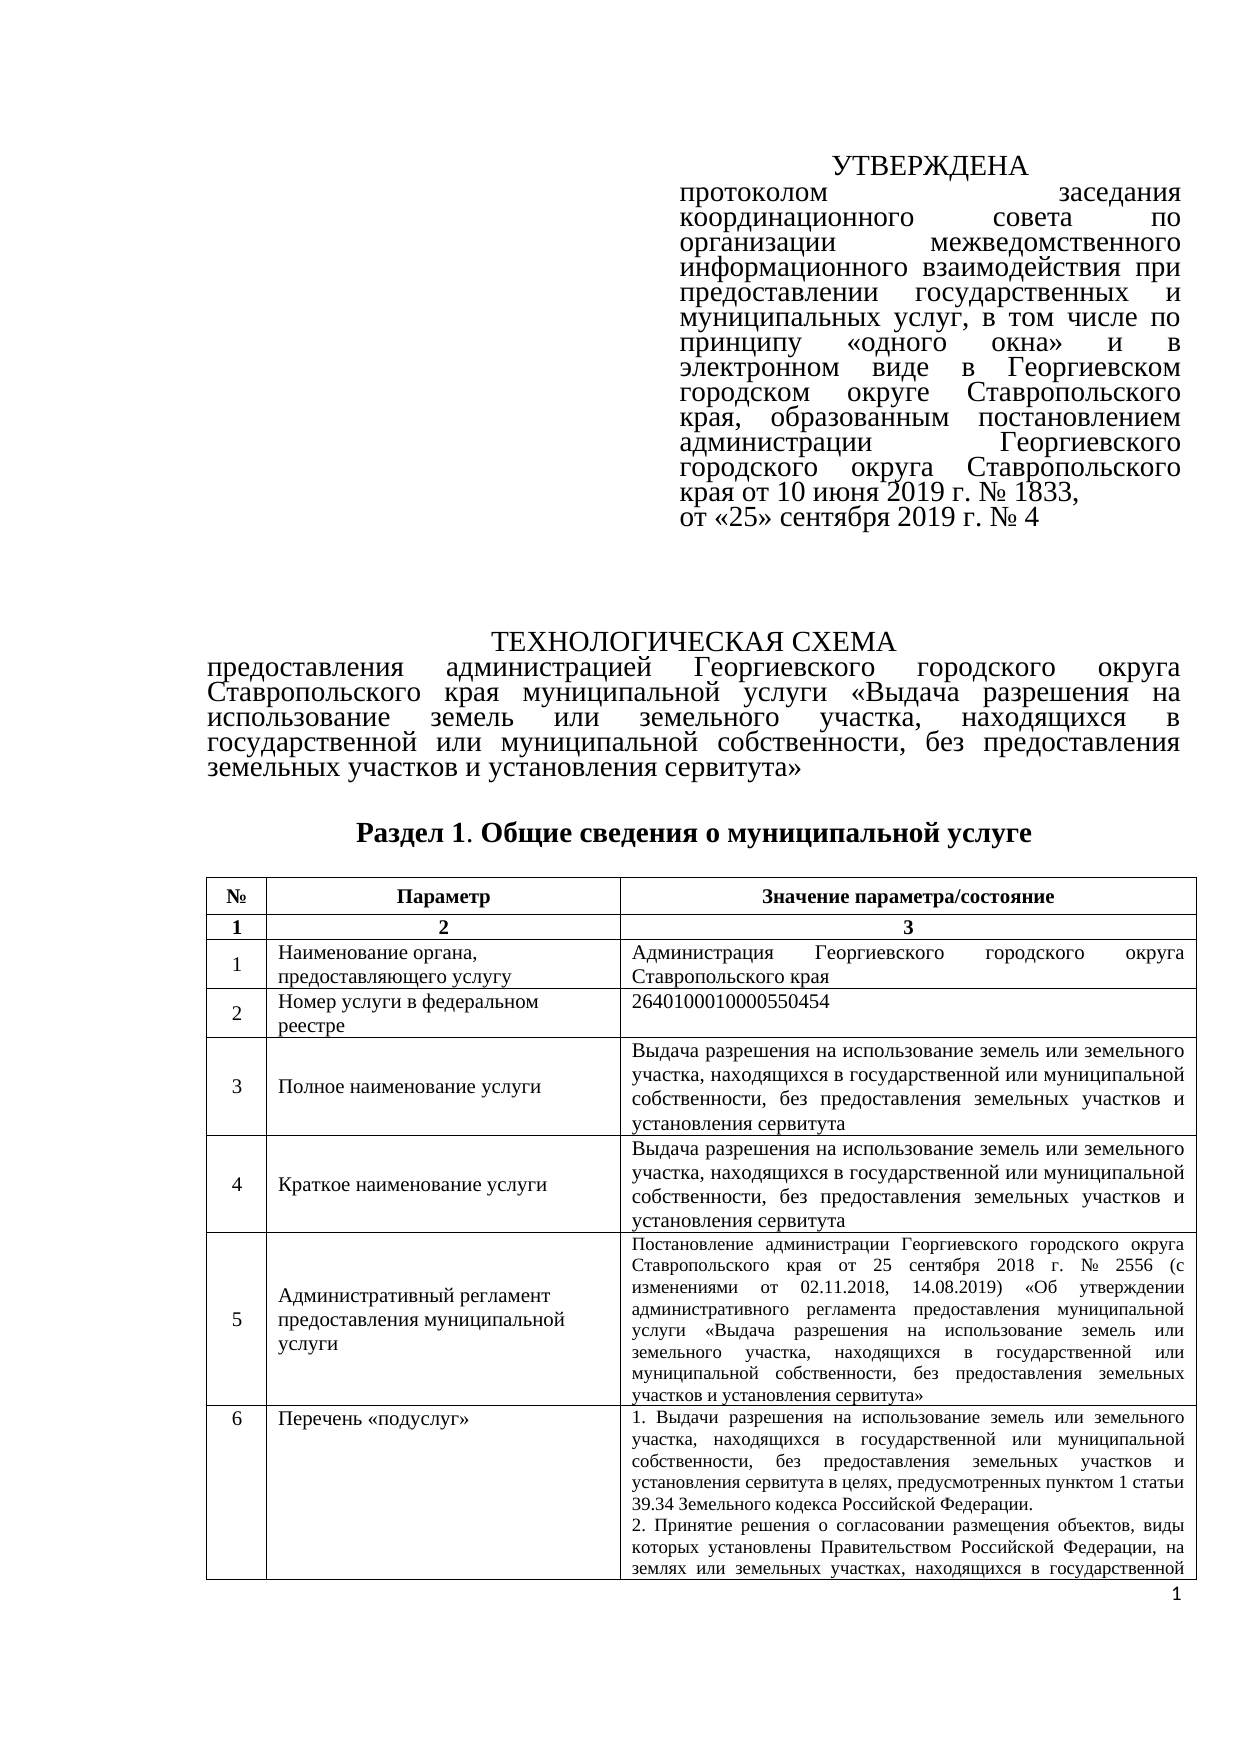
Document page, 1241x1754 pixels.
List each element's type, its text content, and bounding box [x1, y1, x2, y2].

table_cell Полное наименование услуги [267, 1038, 620, 1134]
table_cell Наименование органа, предоставляющего услугу [267, 940, 620, 988]
text УТВЕРЖДЕНА [679, 148, 1181, 181]
table_cell Краткое наименование услуги [267, 1136, 620, 1232]
table_cell 1 [207, 915, 266, 939]
table_cell 3 [207, 1038, 266, 1134]
text предоставления администрацией Георгиевского городского округа Ставропольского края муниципальной услуги «Выдача разрешения на использование земель или земельного участка, находящихся в государственной или муниципальной собственности, без предоставления земельных участков и установления сервитута» [207, 656, 1181, 781]
text протоколом заседания координационного совета по организации межведомственного информационного взаимодействия при предоставлении государственных и муниципальных услуг, в том числе по принципу «одного окна» и в электронном виде в Георгиевском городском округе Ставропольского края, образованным постановлением администрации Георгиевского городского округа Ставропольского края от 10 июня 2019 г. № 1833, [679, 181, 1181, 506]
table_cell Перечень «подуслуг» [267, 1406, 620, 1579]
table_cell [621, 1406, 1196, 1579]
text Раздел 1. Общие сведения о муниципальной услуге [207, 815, 1181, 848]
table_cell 2 [207, 989, 266, 1037]
table_cell 2640100010000550454 [621, 989, 1196, 1037]
table_cell Выдача разрешения на использование земель или земельного участка, находящихся в государственной или муниципальной собственности, без предоставления земельных участков и установления сервитута [621, 1038, 1196, 1134]
table_header Значение параметра/состояние [621, 878, 1196, 914]
table_cell Постановление администрации Георгиевского городского округа Ставропольского края от 25 сентября 2018 г. № 2556 (с изменениями от 02.11.2018, 14.08.2019) «Об утверждении административного регламента предоставления муниципальной услуги «Выдача разрешения на использование земель или земельного участка, находящихся в государственной или муниципальной собственности, без предоставления земельных участков и установления сервитута» [621, 1233, 1196, 1405]
table_cell Административный регламент предоставления муниципальной услуги [267, 1233, 620, 1405]
table_cell 4 [207, 1136, 266, 1232]
table_cell 6 [207, 1406, 266, 1579]
table_cell Выдача разрешения на использование земель или земельного участка, находящихся в государственной или муниципальной собственности, без предоставления земельных участков и установления сервитута [621, 1136, 1196, 1232]
table_cell Администрация Георгиевского городского округа Ставропольского края [621, 940, 1196, 988]
table_header № [207, 878, 266, 914]
table_header Параметр [267, 878, 620, 914]
text ТЕХНОЛОГИЧЕСКАЯ СХЕМА [207, 631, 1181, 656]
table_cell 5 [207, 1233, 266, 1405]
table_cell 1 [207, 940, 266, 988]
table_cell 2 [267, 915, 620, 939]
table_cell 3 [621, 915, 1196, 939]
table_cell Номер услуги в федеральном реестре [267, 989, 620, 1037]
text от «25» сентября 2019 г. № 4 [679, 506, 1181, 531]
